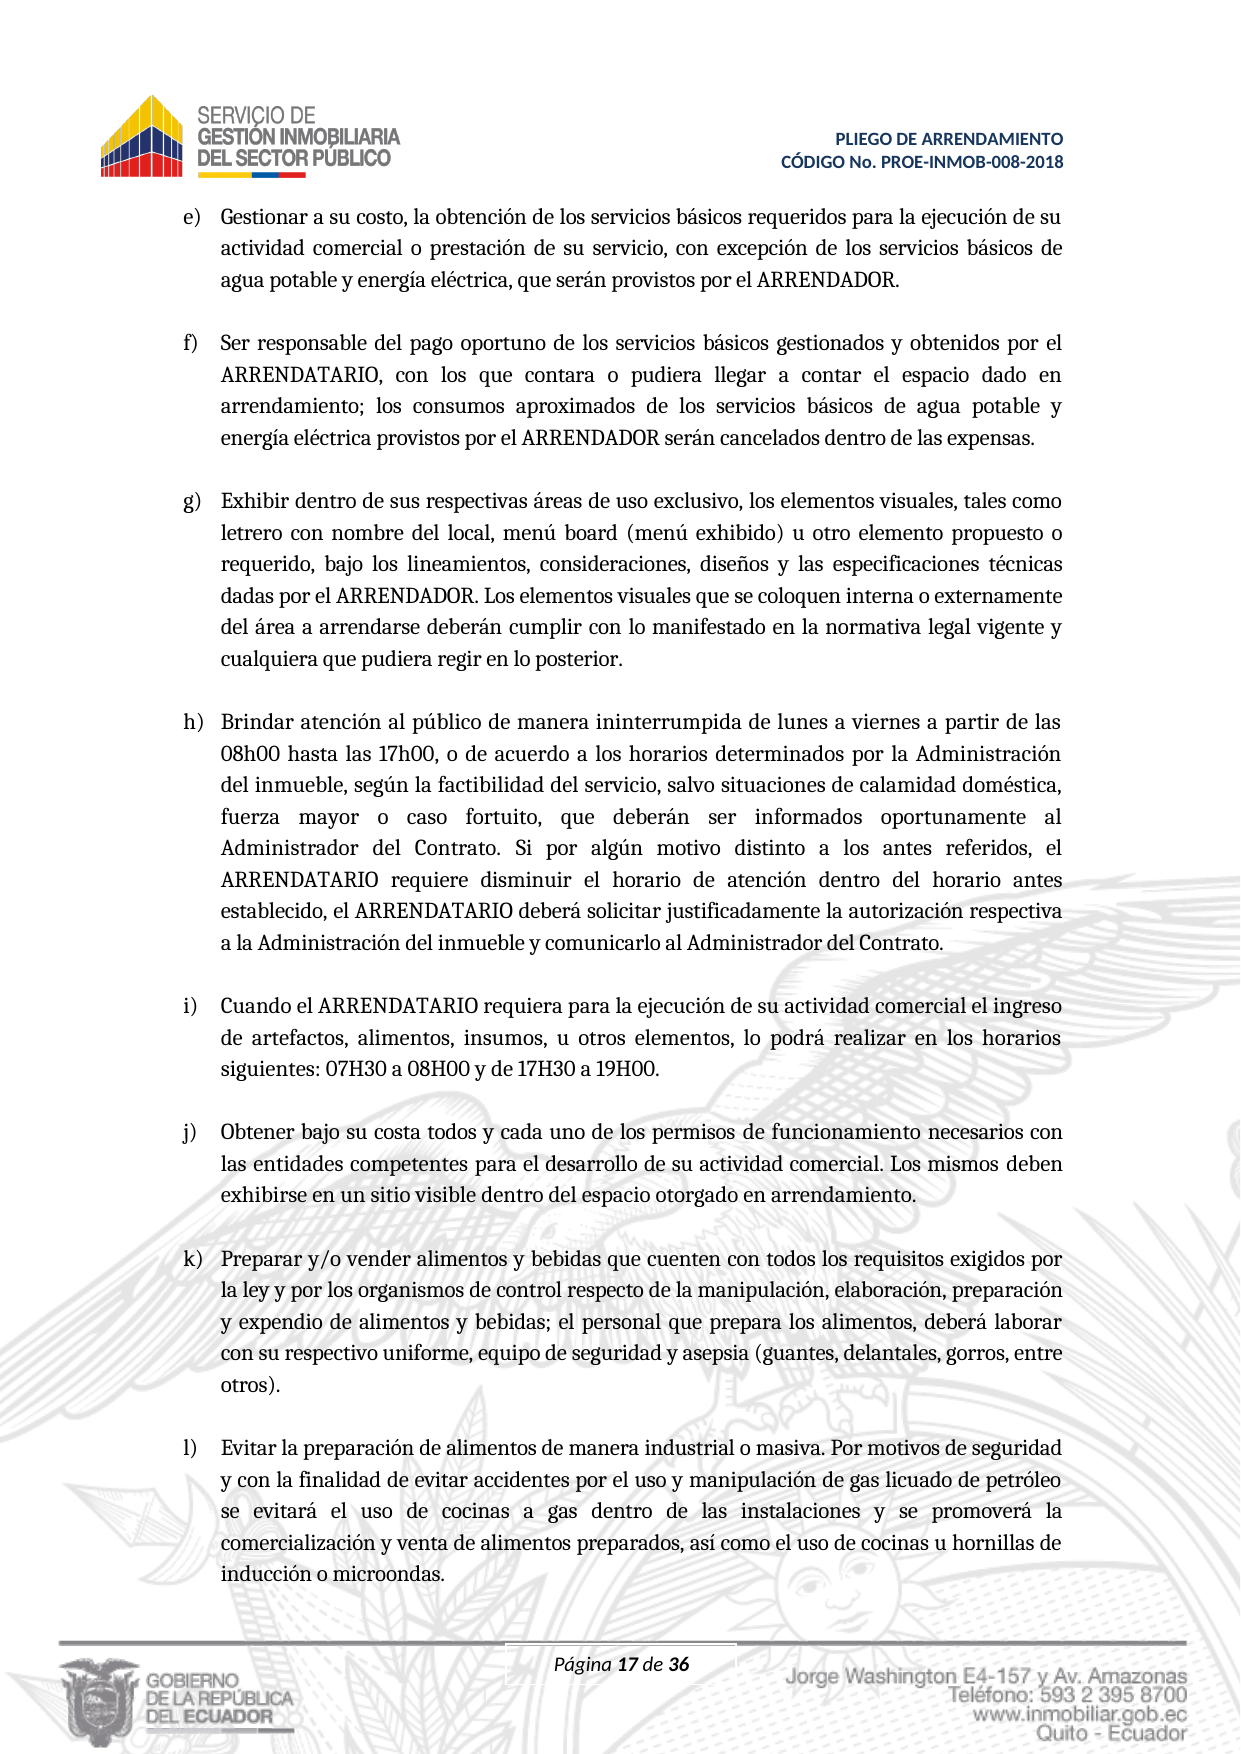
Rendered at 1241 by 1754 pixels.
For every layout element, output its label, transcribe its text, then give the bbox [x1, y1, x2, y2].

list Exhibir dentro de sus respectivas áreas de uso exclusivo, los elementos visuales, tales como letrero con nombre del local, menú board (menú exhibido) u otro elemento propuesto o requerido, bajo los lineamientos, consideraciones, diseños y las especificaciones técnicas dadas por el ARRENDADOR. Los elementos visuales que se coloquen interna o externamente del área a arrendarse deberán cumplir con lo manifestado en la normativa legal vigente y cualquiera que pudiera regir en lo posterior. [183, 488, 1063, 672]
list Ser responsable del pago oportuno de los servicios básicos gestionados y obtenidos por el ARRENDATARIO, con los que contara o pudiera llegar a contar el espacio dado en arrendamiento; los consumos aproximados de los servicios básicos de agua potable y energía eléctrica provistos por el ARRENDADOR serán cancelados dentro de las expensas. [183, 330, 1063, 451]
picture [0, 825, 1241, 1754]
list Brindar atención al público de manera ininterrumpida de lunes a viernes a partir de las 08h00 hasta las 17h00, o de acuerdo a los horarios determinados por la Administración del inmueble, según la factibilidad del servicio, salvo situaciones de calamidad doméstica, fuerza mayor o caso fortuito, que deberán ser informados oportunamente al Administrador del Contrato. Si por algún motivo distinto a los antes referidos, el ARRENDATARIO requiere disminuir el horario de atención dentro del horario antes establecido, el ARRENDATARIO deberá solicitar justificadamente la autorización respectiva a la Administración del inmueble y comunicarlo al Administrador del Contrato. [183, 709, 1063, 956]
list Obtener bajo su costa todos y cada uno de los permisos de funcionamiento necesarios con las entidades competentes para el desarrollo de su actividad comercial. Los mismos deben exhibirse en un sitio visible dentro del espacio otorgado en arrendamiento. [183, 1119, 1063, 1209]
list Cuando el ARRENDATARIO requiera para la ejecución de su actividad comercial el ingreso de artefactos, alimentos, insumos, u otros elementos, lo podrá realizar en los horarios siguientes: 07H30 a 08H00 y de 17H30 a 19H00. [183, 993, 1063, 1082]
list Evitar la preparación de alimentos de manera industrial o masiva. Por motivos de seguridad y con la finalidad de evitar accidentes por el uso y manipulación de gas licuado de petróleo se evitará el uso de cocinas a gas dentro de las instalaciones y se promoverá la comercialización y venta de alimentos preparados, así como el uso de cocinas u hornillas de inducción o microondas. [183, 1435, 1063, 1587]
list Gestionar a su costo, la obtención de los servicios básicos requeridos para la ejecución de su actividad comercial o prestación de su servicio, con excepción de los servicios básicos de agua potable y energía eléctrica, que serán provistos por el ARRENDADOR. [183, 203, 1063, 293]
list Preparar y/o vender alimentos y bebidas que cuenten con todos los requisitos exigidos por la ley y por los organismos de control respecto de la manipulación, elaboración, preparación y expendio de alimentos y bebidas; el personal que prepara los alimentos, deberá laborar con su respectivo uniforme, equipo de seguridad y asepsia (guantes, delantales, gorros, entre otros). [183, 1245, 1063, 1398]
picture [82, 81, 419, 192]
